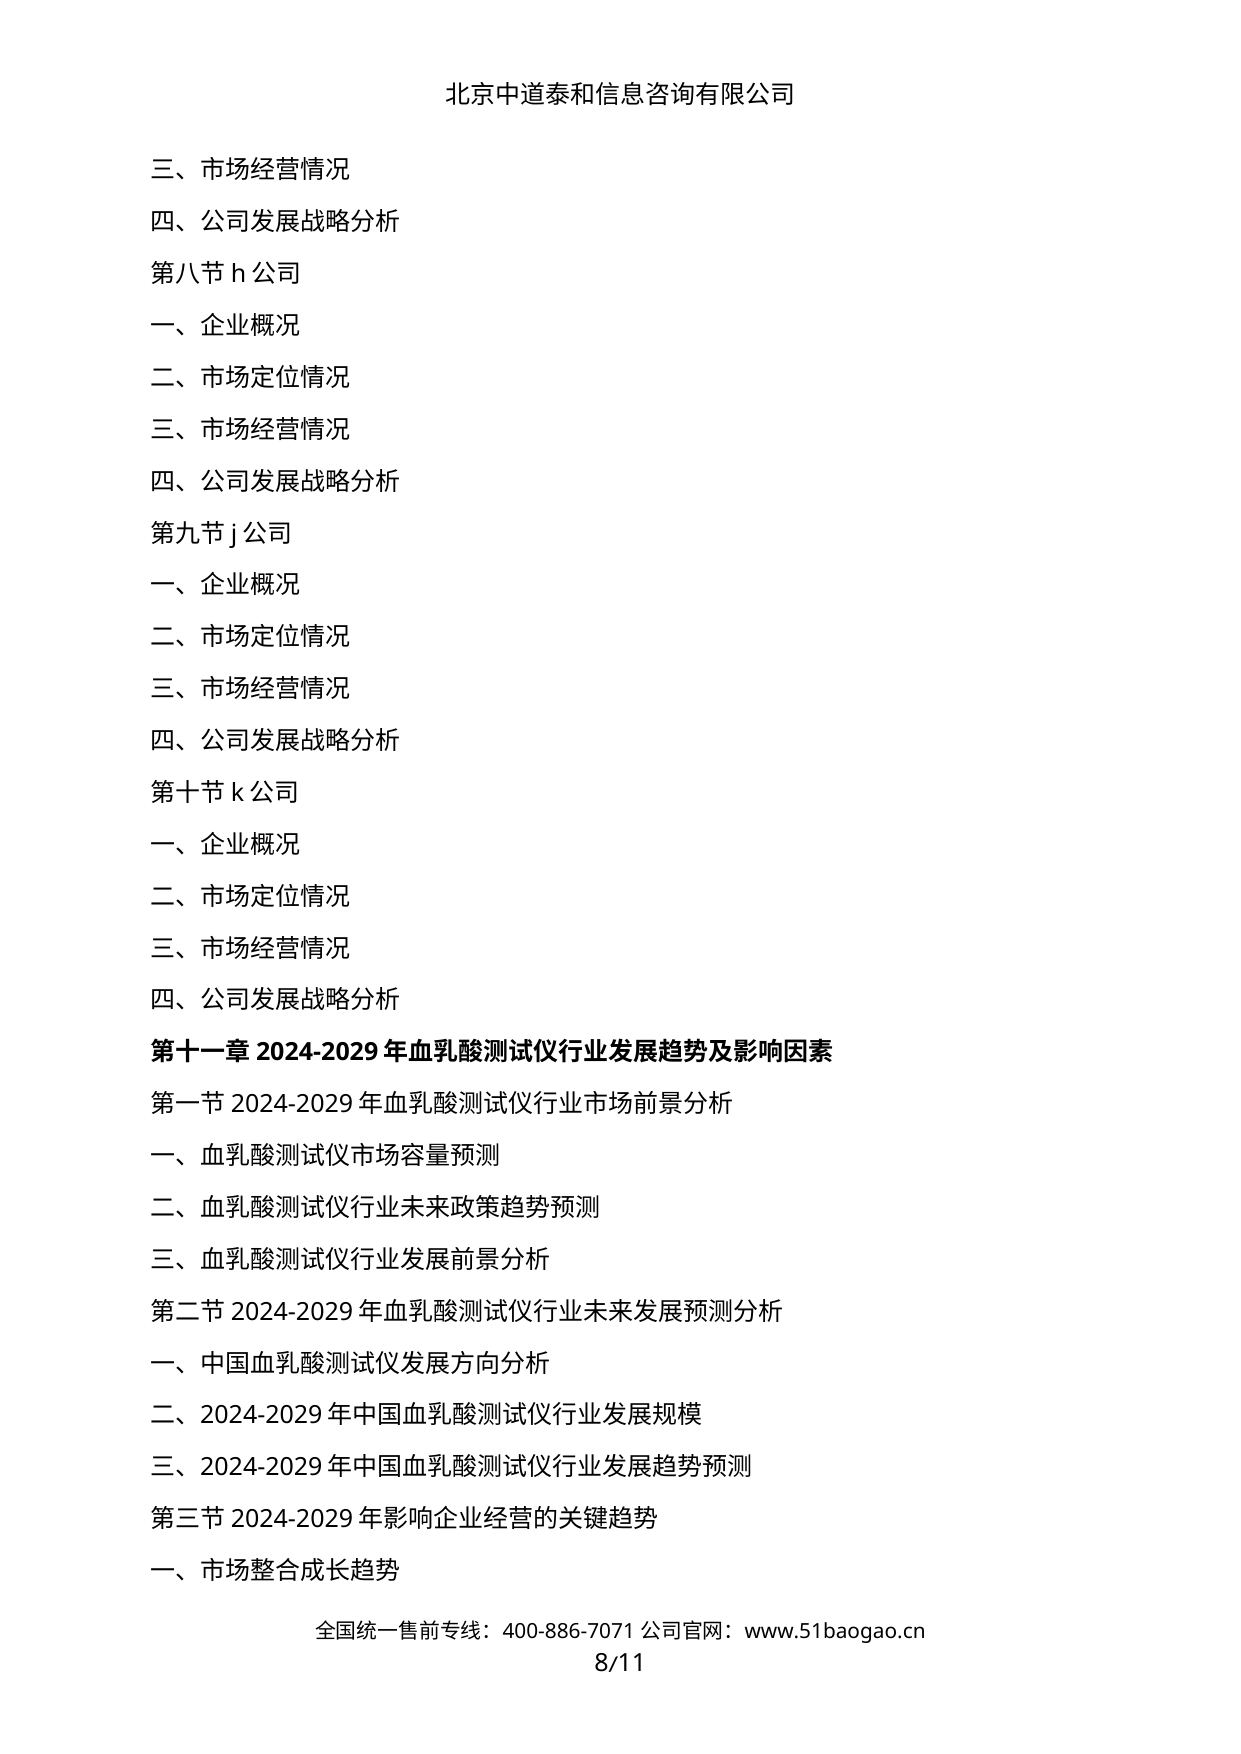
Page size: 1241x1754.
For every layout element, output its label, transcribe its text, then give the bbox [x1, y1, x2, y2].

text 第九节 j公司 [150, 513, 1090, 549]
text 第二节 2024-2029年血乳酸测试仪行业未来发展预测分析 [150, 1291, 1090, 1327]
text 第十一章 2024-2029年血乳酸测试仪行业发展趋势及影响因素 [150, 1032, 1090, 1068]
text 一、市场整合成长趋势 [150, 1551, 1090, 1587]
text 第三节 2024-2029年影响企业经营的关键趋势 [150, 1499, 1090, 1535]
text 第十节 k公司 [150, 772, 1090, 809]
text 一、企业概况 [150, 306, 1090, 342]
text 第一节 2024-2029年血乳酸测试仪行业市场前景分析 [150, 1084, 1090, 1120]
text 一、企业概况 [150, 565, 1090, 601]
text 三、市场经营情况 [150, 928, 1090, 964]
text 四、公司发展战略分析 [150, 721, 1090, 757]
text 三、市场经营情况 [150, 669, 1090, 705]
text 二、市场定位情况 [150, 617, 1090, 653]
text 一、血乳酸测试仪市场容量预测 [150, 1136, 1090, 1172]
text 一、中国血乳酸测试仪发展方向分析 [150, 1343, 1090, 1379]
text 三、市场经营情况 [150, 409, 1090, 446]
text 二、血乳酸测试仪行业未来政策趋势预测 [150, 1187, 1090, 1224]
text 二、市场定位情况 [150, 357, 1090, 394]
text 四、公司发展战略分析 [150, 461, 1090, 497]
text 三、2024-2029年中国血乳酸测试仪行业发展趋势预测 [150, 1447, 1090, 1483]
text 第八节 h公司 [150, 254, 1090, 290]
text 四、公司发展战略分析 [150, 980, 1090, 1016]
text 三、血乳酸测试仪行业发展前景分析 [150, 1239, 1090, 1276]
text 二、2024-2029年中国血乳酸测试仪行业发展规模 [150, 1395, 1090, 1431]
text 二、市场定位情况 [150, 876, 1090, 912]
text 四、公司发展战略分析 [150, 202, 1090, 238]
text 一、企业概况 [150, 824, 1090, 861]
text 三、市场经营情况 [150, 150, 1090, 186]
